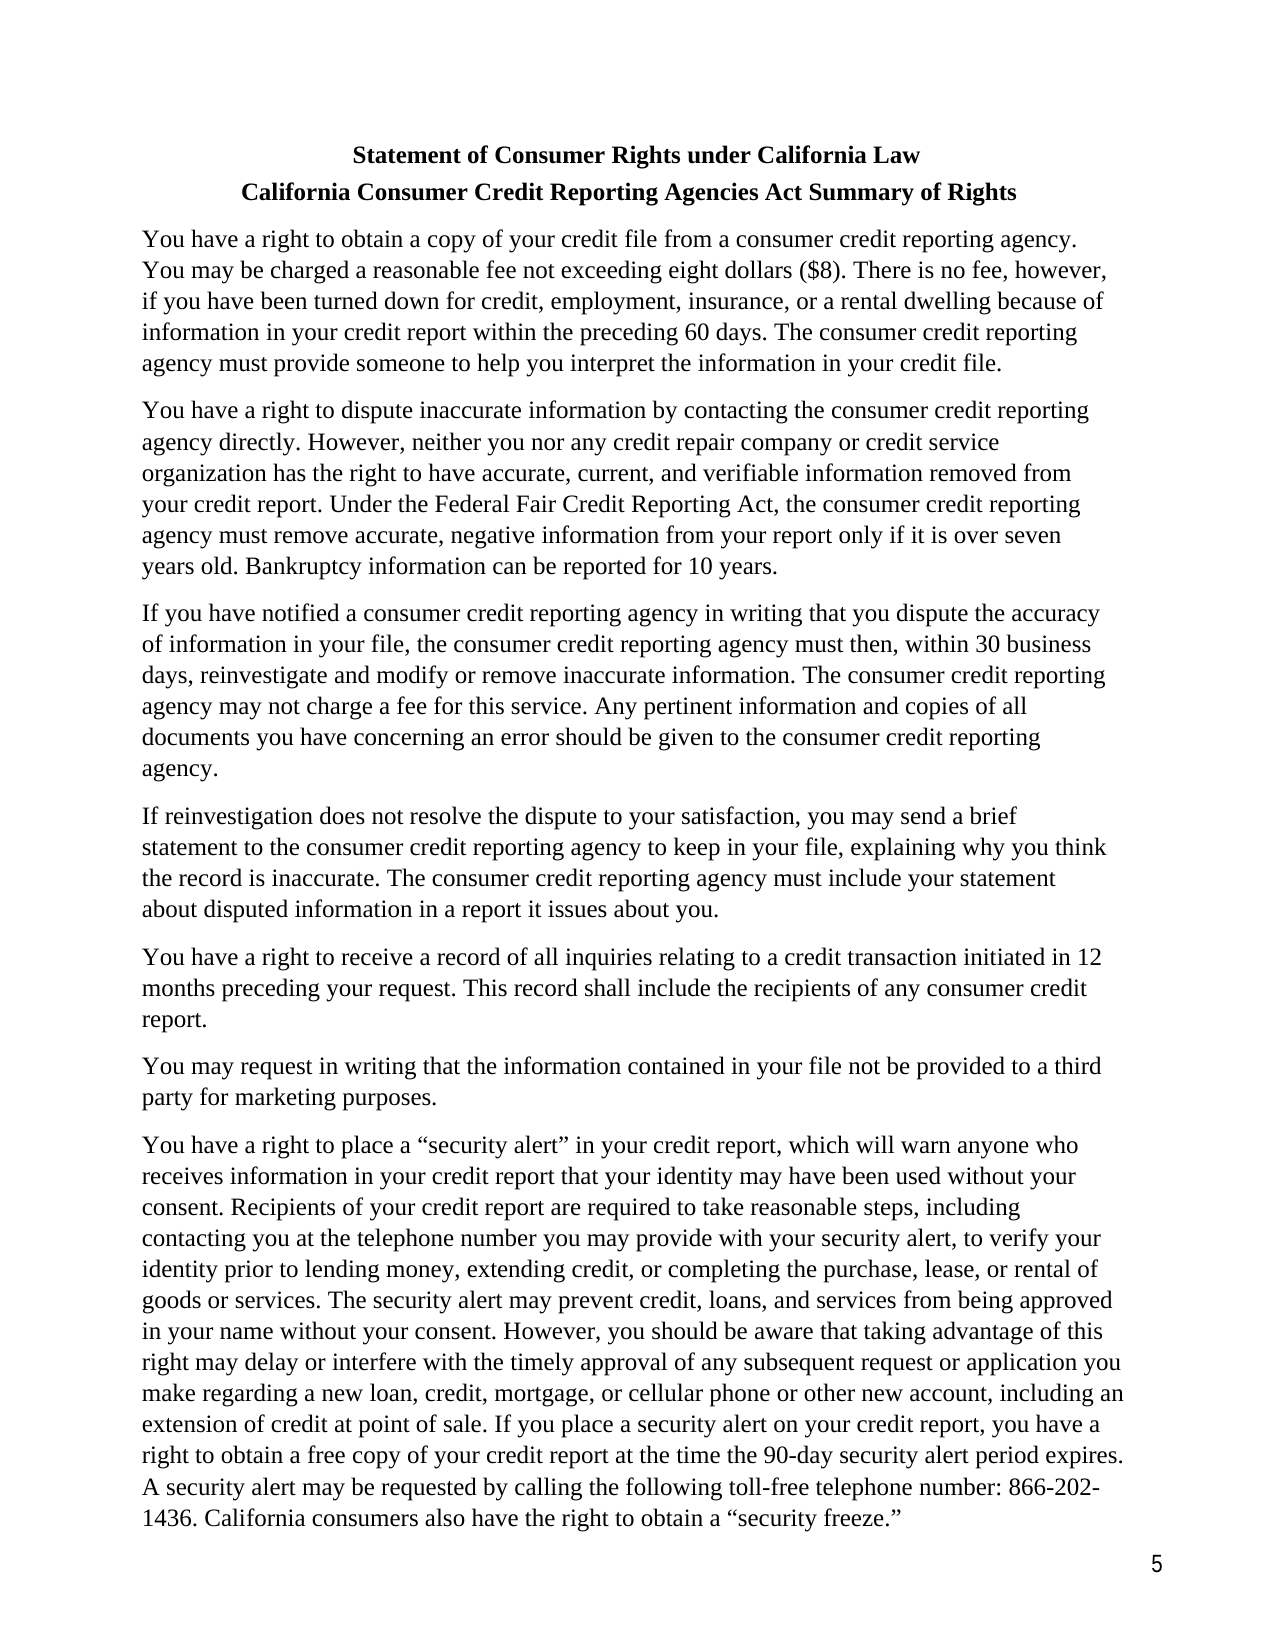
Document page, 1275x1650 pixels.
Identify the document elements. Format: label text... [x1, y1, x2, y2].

text You have a right to obtain a copy of your credit file from a consumer credit reporting agency. You may be charged a reasonable fee not exceeding eight dollars ($8). There is no fee, however, if you have been turned down for credit, employment, insurance, or a rental dwelling because of information in your credit report within the preceding 60 days. The consumer credit reporting agency must provide someone to help you interpret the information in your credit file. [142, 224, 1111, 377]
text If you have notified a consumer credit reporting agency in writing that you dispute the accuracy of information in your file, the consumer credit reporting agency must then, within 30 business days, reinvestigate and modify or remove inaccurate information. The consumer credit reporting agency may not charge a fee for this service. Any pertinent information and copies of all documents you have concerning an error should be given to the consumer credit reporting agency. [142, 598, 1111, 782]
text You may request in writing that the information contained in your file not be provided to a third party for marketing purposes. [142, 1051, 1135, 1111]
text California Consumer Credit Reporting Agencies Act Summary of Rights [241, 177, 1135, 205]
text If reinvestigation does not resolve the dispute to your satisfaction, you may send a brief statement to the consumer credit reporting agency to keep in your file, explaining why you think the record is inaccurate. The consumer credit reporting agency must include your statement about disputed information in a report it issues about you. [142, 801, 1111, 923]
text Statement of Consumer Rights under California Law [350, 142, 923, 169]
text You have a right to place a “security alert” in your credit report, which will warn anyone who receives information in your credit report that your identity may have been used without your consent. Recipients of your credit report are required to take reasonable steps, including contacting you at the telephone number you may provide with your security alert, to verify your identity prior to lending money, extending credit, or completing the purchase, lease, or rental of goods or services. The security alert may prevent credit, loans, and services from being approved in your name without your consent. However, you should be aware that taking advantage of this right may delay or interfere with the timely approval of any subsequent request or application you make regarding a new loan, credit, mortgage, or cellular phone or other new account, including an extension of credit at point of sale. If you place a security alert on your credit report, you have a right to obtain a free copy of your credit report at the time the 90-day security alert period expires. A security alert may be requested by calling the following toll-free telephone number: 866-202-1436. California consumers also have the right to obtain a “security freeze.” [142, 1130, 1125, 1531]
text You have a right to receive a record of all inquiries relating to a credit transaction initiated in 12 months preceding your request. This record shall include the recipients of any consumer credit report. [142, 942, 1135, 1032]
text You have a right to dispute inaccurate information by contacting the consumer credit reporting agency directly. However, neither you nor any credit repair company or credit service organization has the right to have accurate, current, and verifiable information removed from your credit report. Under the Federal Fair Credit Reporting Act, the consumer credit reporting agency must remove accurate, negative information from your report only if it is over seven years old. Bankruptcy information can be reported for 10 years. [142, 396, 1111, 579]
